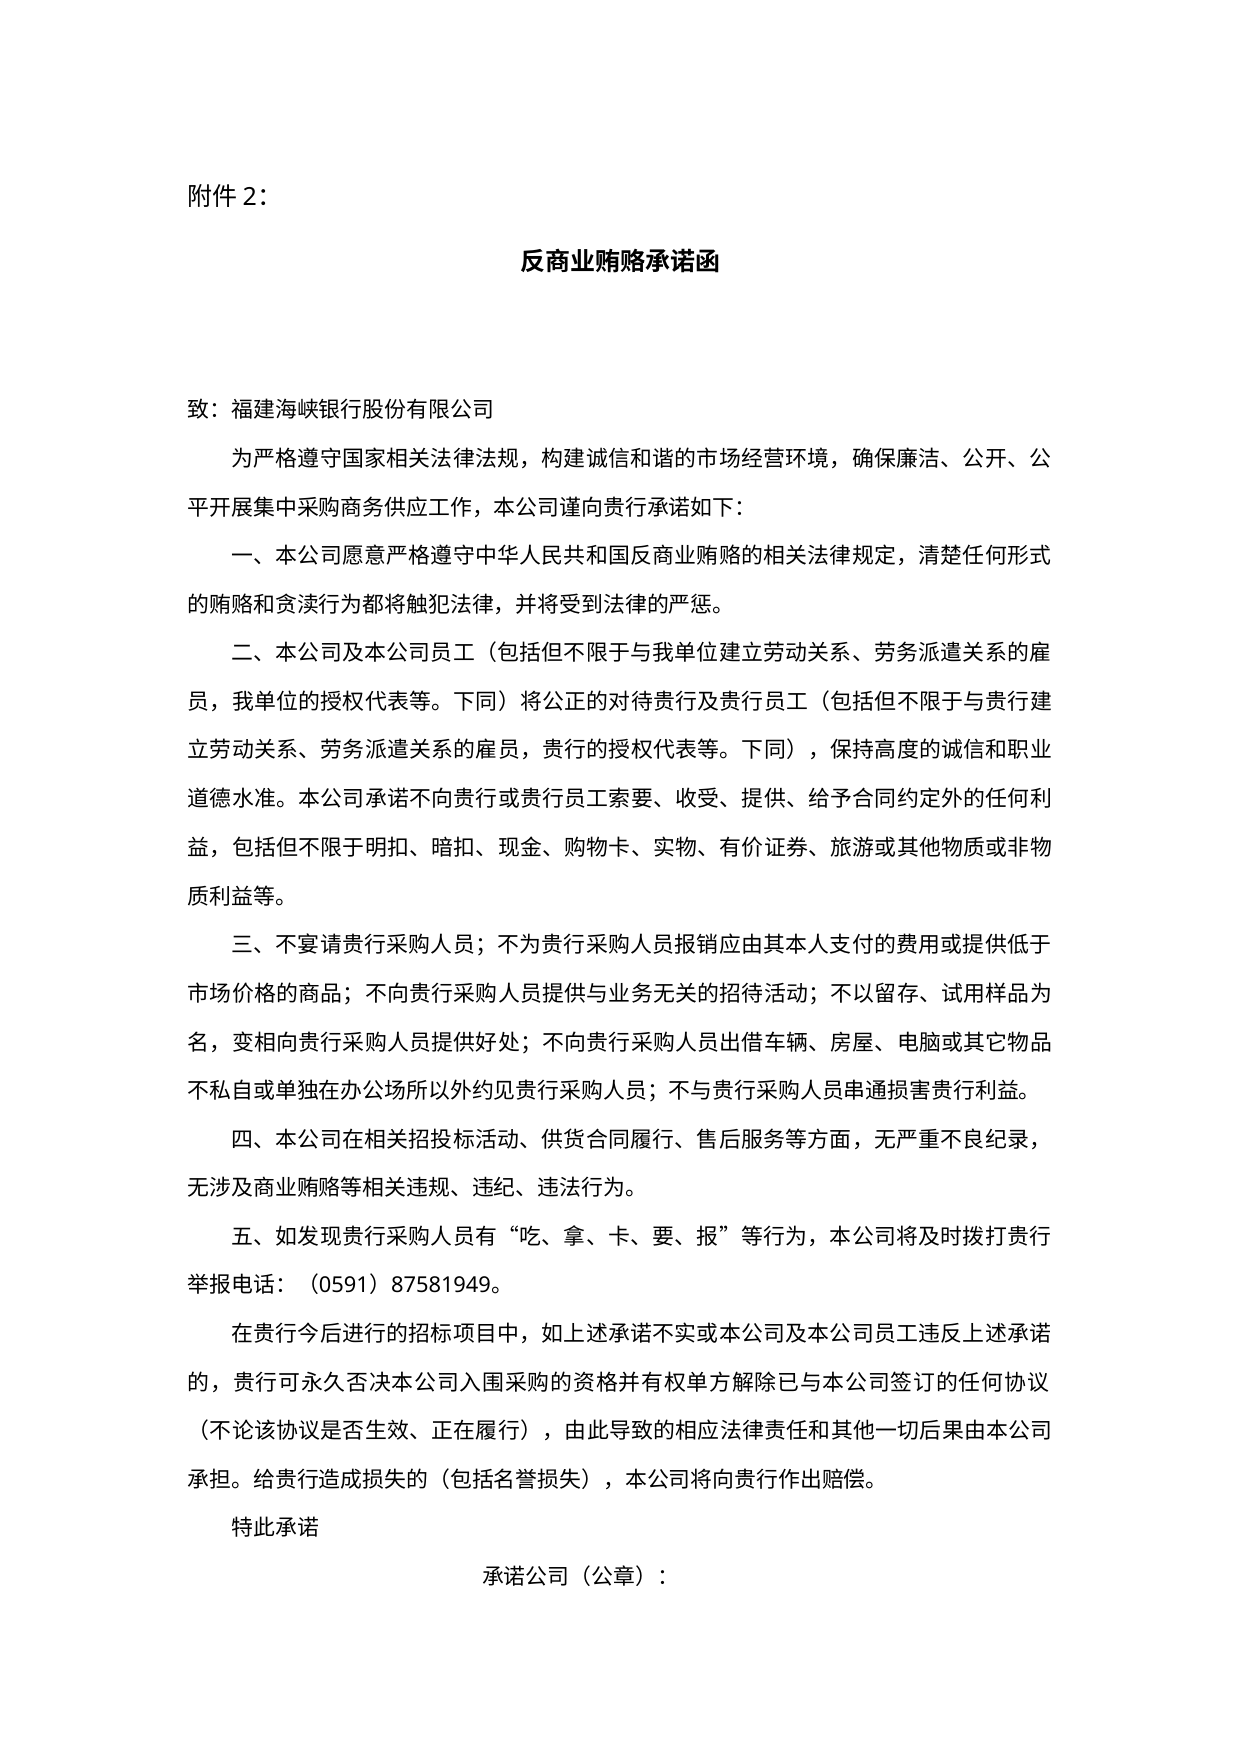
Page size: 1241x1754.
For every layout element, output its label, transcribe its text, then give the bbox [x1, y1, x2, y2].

text 四、本公司在相关招投标活动、供货合同履行、售后服务等方面，无严重不良纪录，无涉及商业贿赂等相关违规、违纪、违法行为。 [187, 1121, 1053, 1202]
text 反商业贿赂承诺函 [187, 227, 1053, 292]
text 二、本公司及本公司员工（包括但不限于与我单位建立劳动关系、劳务派遣关系的雇员，我单位的授权代表等。下同）将公正的对待贵行及贵行员工（包括但不限于与贵行建立劳动关系、劳务派遣关系的雇员，贵行的授权代表等。下同），保持高度的诚信和职业道德水准。本公司承诺不向贵行或贵行员工索要、收受、提供、给予合同约定外的任何利益，包括但不限于明扣、暗扣、现金、购物卡、实物、有价证券、旅游或其他物质或非物质利益等。 [187, 634, 1053, 911]
text 三、不宴请贵行采购人员；不为贵行采购人员报销应由其本人支付的费用或提供低于市场价格的商品；不向贵行采购人员提供与业务无关的招待活动；不以留存、试用样品为名，变相向贵行采购人员提供好处；不向贵行采购人员出借车辆、房屋、电脑或其它物品；不私自或单独在办公场所以外约见贵行采购人员；不与贵行采购人员串通损害贵行利益。 [187, 927, 1053, 1105]
text 特此承诺 [187, 1510, 1053, 1542]
text 为严格遵守国家相关法律法规，构建诚信和谐的市场经营环境，确保廉洁、公开、公平开展集中采购商务供应工作，本公司谨向贵行承诺如下： [187, 440, 1053, 522]
text 在贵行今后进行的招标项目中，如上述承诺不实或本公司及本公司员工违反上述承诺的，贵行可永久否决本公司入围采购的资格并有权单方解除已与本公司签订的任何协议（不论该协议是否生效、正在履行），由此导致的相应法律责任和其他一切后果由本公司承担。给贵行造成损失的（包括名誉损失），本公司将向贵行作出赔偿。 [187, 1315, 1053, 1494]
text 一、本公司愿意严格遵守中华人民共和国反商业贿赂的相关法律规定，清楚任何形式的贿赂和贪渎行为都将触犯法律，并将受到法律的严惩。 [187, 537, 1053, 619]
text 致：福建海峡银行股份有限公司 [187, 392, 1053, 424]
text 附件2： [187, 162, 1053, 227]
text 承诺公司（公章）： [187, 1558, 1053, 1591]
text 五、如发现贵行采购人员有“吃、拿、卡、要、报”等行为，本公司将及时拨打贵行举报电话：（0591）87581949。 [187, 1218, 1053, 1299]
